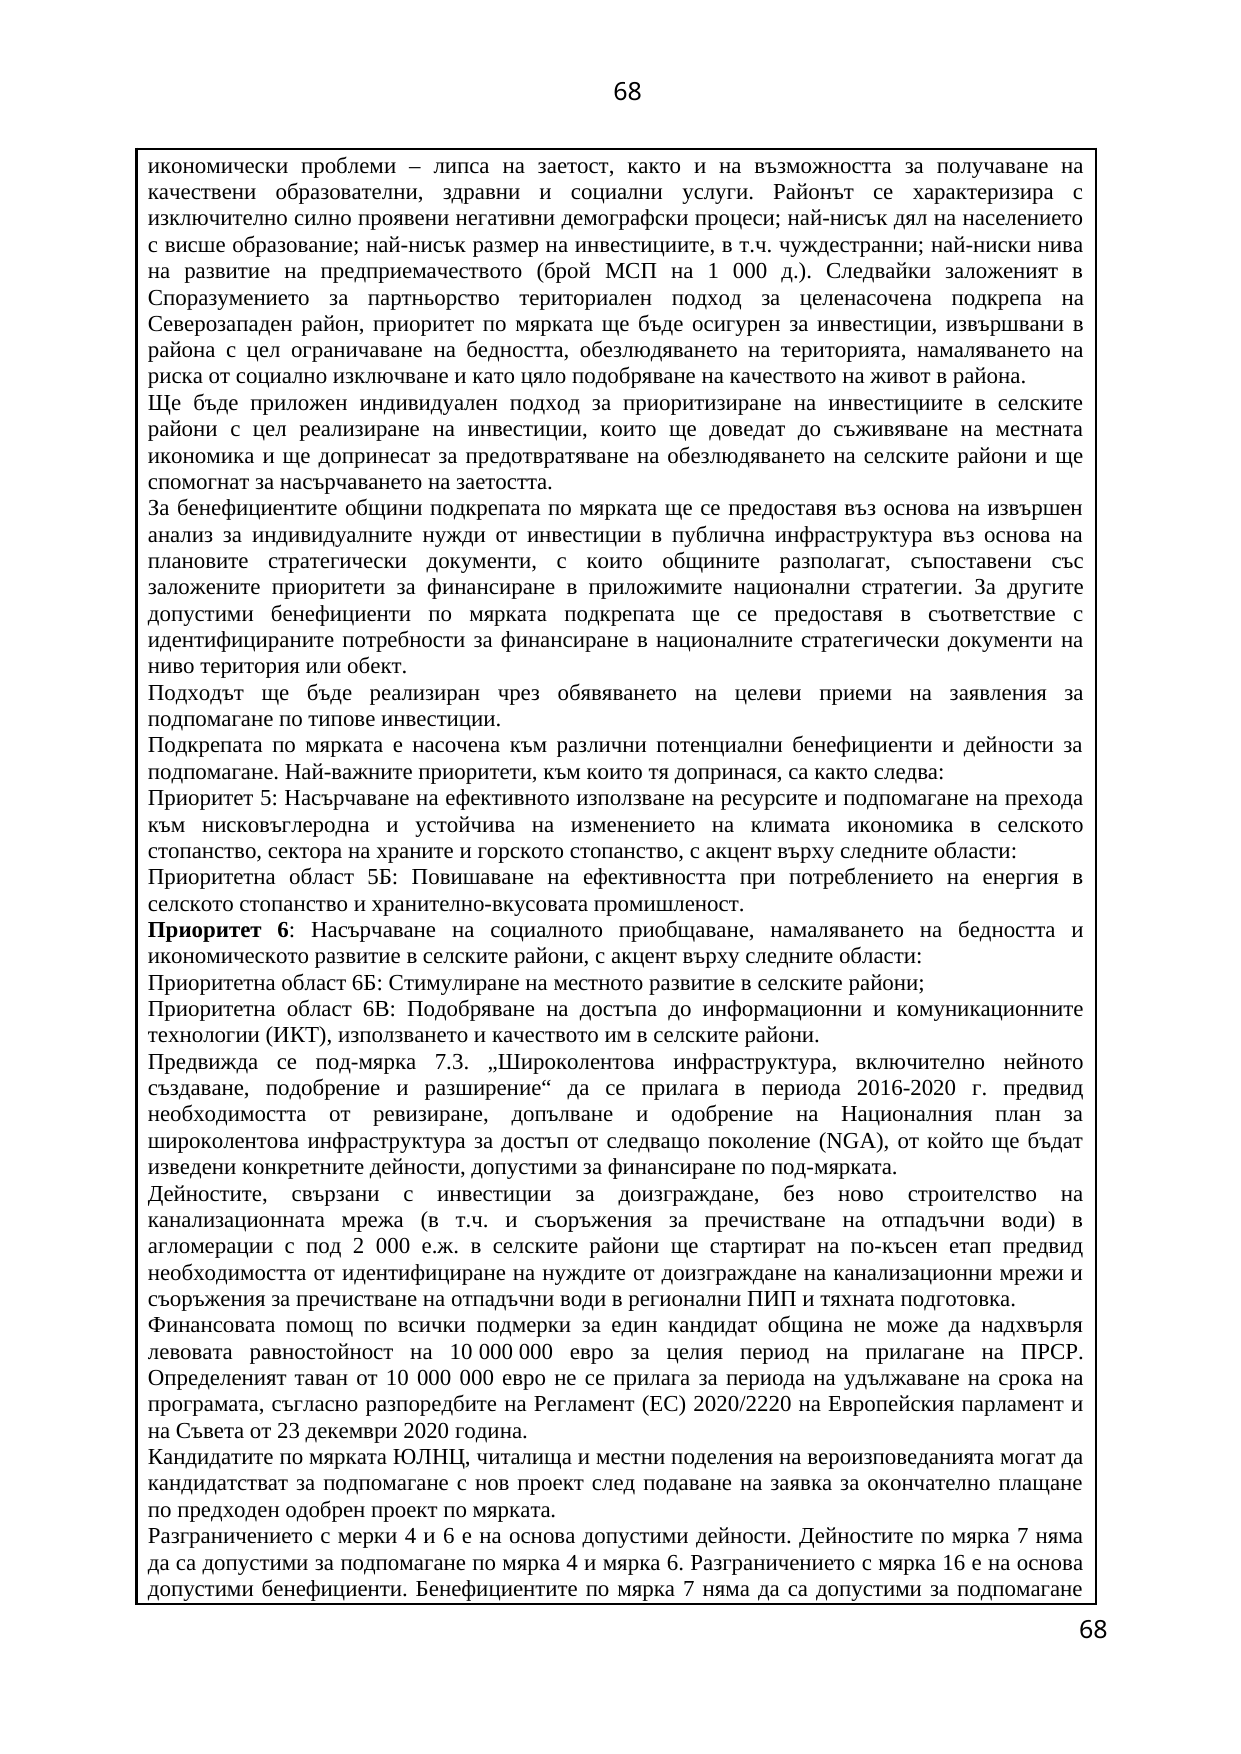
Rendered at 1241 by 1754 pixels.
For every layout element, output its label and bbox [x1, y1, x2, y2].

table_header [138, 150, 1095, 1603]
